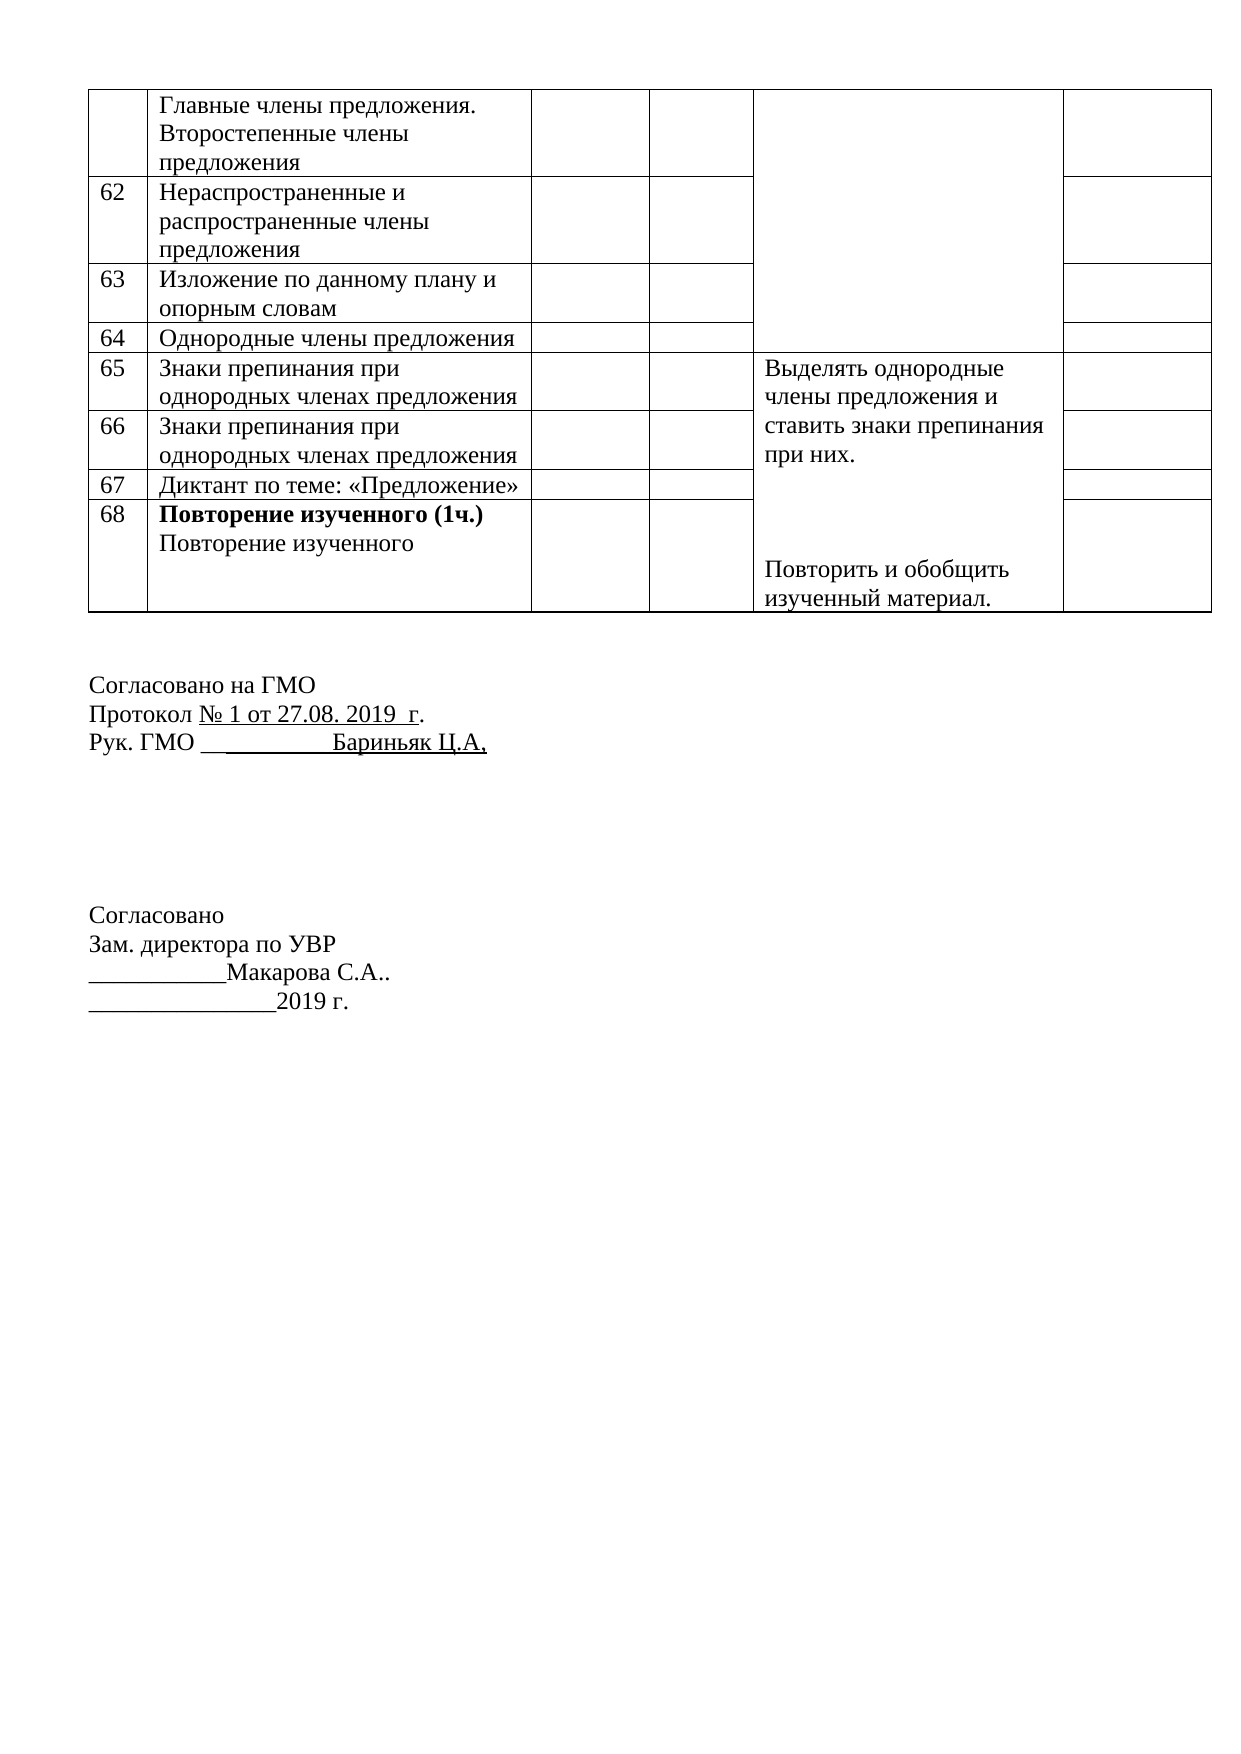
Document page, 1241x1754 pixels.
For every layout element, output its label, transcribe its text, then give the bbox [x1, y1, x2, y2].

table_cell 61 [89, 90, 147, 176]
table_cell [532, 323, 649, 352]
text _______________2019 г. [89, 986, 1152, 1015]
table_cell 64 [89, 323, 147, 352]
table_cell [1064, 470, 1211, 498]
table_cell [650, 470, 753, 498]
table_cell 63 [89, 264, 147, 322]
table_cell [532, 90, 649, 176]
table_cell [650, 90, 753, 176]
table_cell [532, 470, 649, 498]
text Протокол № 1 от 27.08. 2019 г. [89, 699, 1152, 727]
table_cell Нераспространенные и распространенные члены предложения [148, 177, 531, 263]
table_cell 67 [89, 470, 147, 498]
table_cell [1064, 353, 1211, 410]
table_cell [650, 323, 753, 352]
table_cell [1064, 90, 1211, 176]
table_cell 62 [89, 177, 147, 263]
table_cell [148, 90, 531, 176]
table_cell [1064, 500, 1211, 611]
table_cell [532, 353, 649, 410]
table_cell [650, 500, 753, 611]
text ___________Макарова С.А.. [89, 957, 1152, 986]
text Рук. ГМО __________ Бариньяк Ц.А, [89, 727, 1152, 756]
table_cell [532, 177, 649, 263]
table_cell Выделять однородные члены предложения и ставить знаки препинания при них. Повторить и обобщить изученный материал. [754, 353, 1063, 611]
text Зам. директора по УВР [89, 929, 1152, 957]
table_cell Знаки препинания при однородных членах предложения [148, 411, 531, 469]
table_cell [1064, 177, 1211, 263]
table_cell 65 [89, 353, 147, 410]
table_cell [650, 177, 753, 263]
table_cell [532, 264, 649, 322]
text Согласовано [89, 900, 1152, 929]
table_cell Повторение изученного (1ч.) Повторение изученного [148, 500, 531, 611]
table_cell Знаки препинания при однородных членах предложения [148, 353, 531, 410]
table_cell [532, 500, 649, 611]
table_cell 66 [89, 411, 147, 469]
table_cell Диктант по теме: «Предложение» [148, 470, 531, 498]
table_cell [650, 353, 753, 410]
table_cell 68 [89, 500, 147, 611]
table_cell [650, 411, 753, 469]
table_cell [532, 411, 649, 469]
table_cell Однородные члены предложения [148, 323, 531, 352]
table_cell [1064, 264, 1211, 322]
table_cell [650, 264, 753, 322]
table_cell [1064, 411, 1211, 469]
table_cell Изложение по данному плану и опорным словам [148, 264, 531, 322]
table_cell [1064, 323, 1211, 352]
text Согласовано на ГМО [89, 670, 1152, 699]
